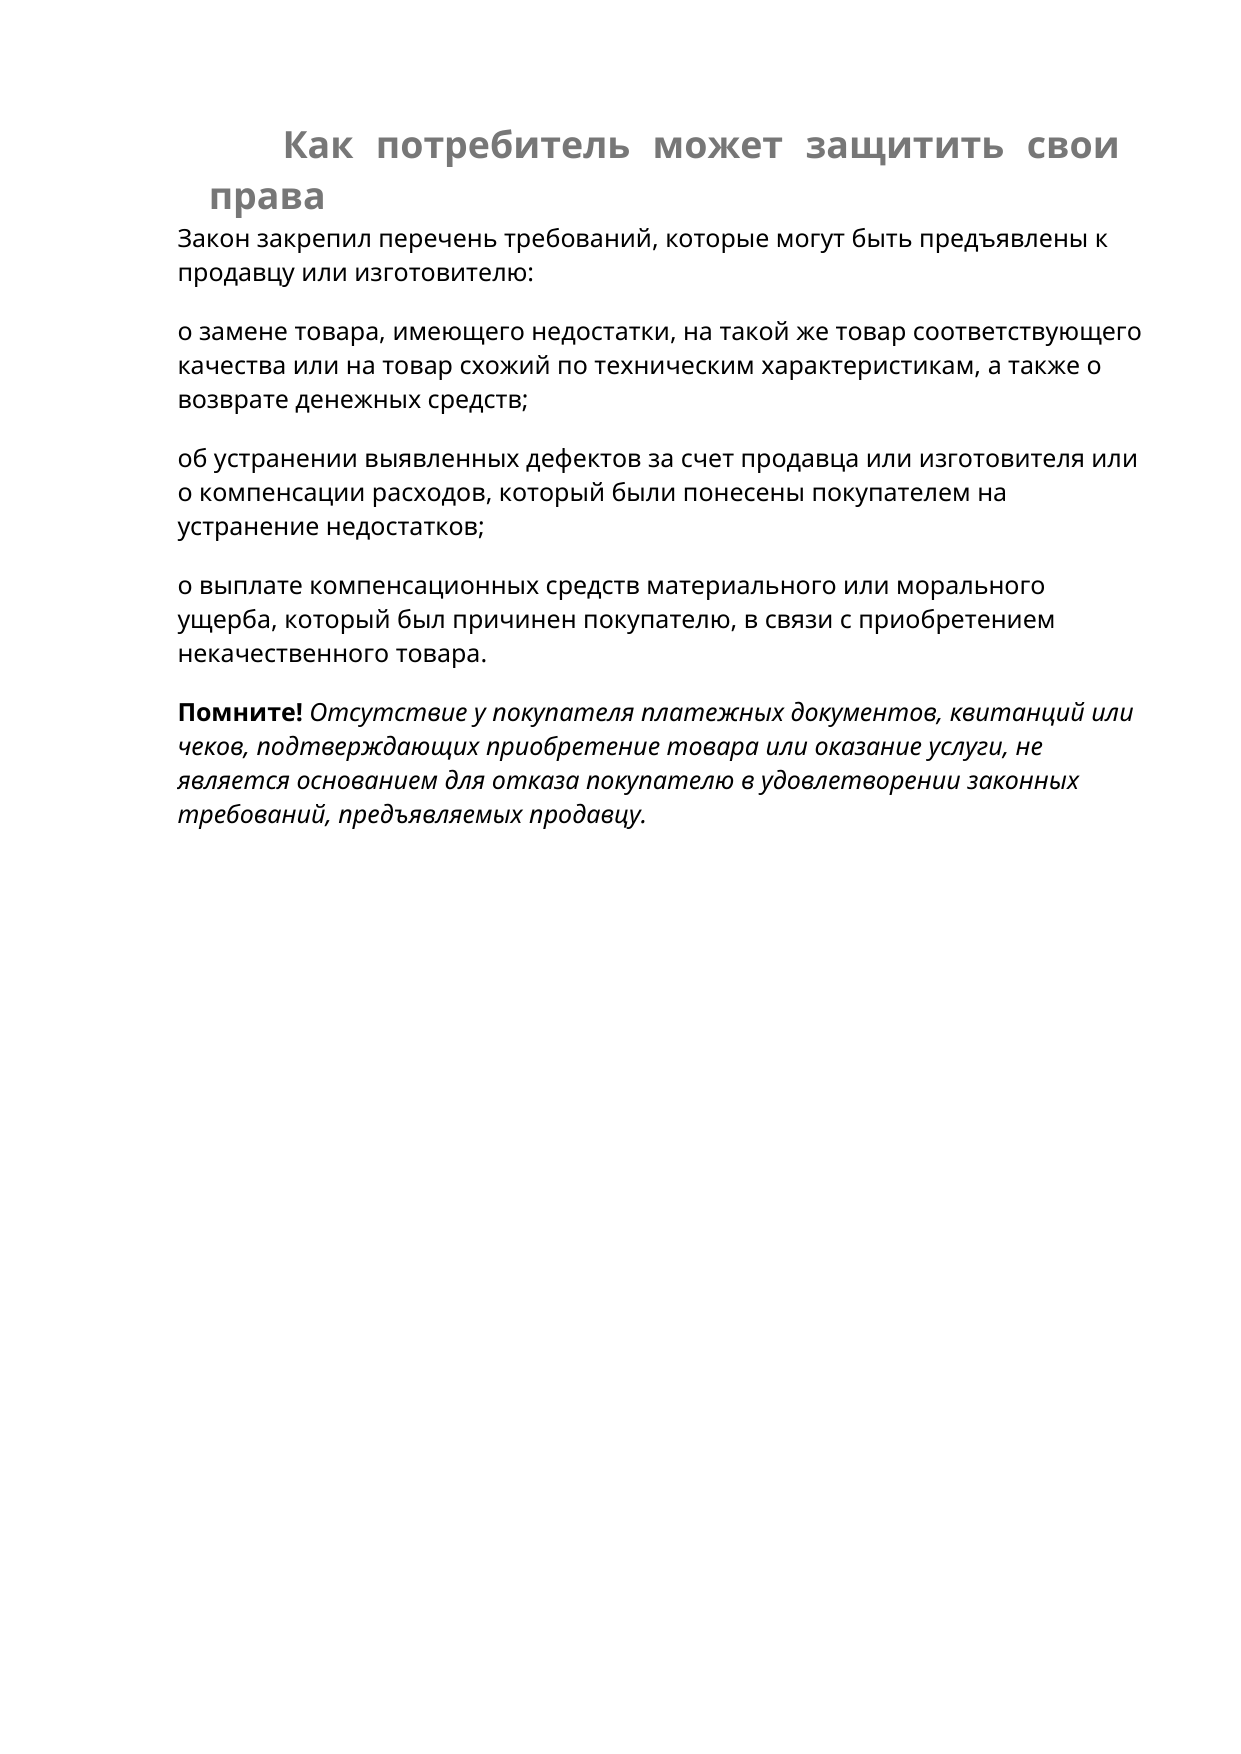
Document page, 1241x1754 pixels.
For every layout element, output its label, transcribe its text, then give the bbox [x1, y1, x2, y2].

text о выплате компенсационных средств материального или морального ущерба, который был причинен покупателю, в связи с приобретением некачественного товара. [177, 568, 1152, 670]
text об устранении выявленных дефектов за счет продавца или изготовителя или о компенсации расходов, который были понесены покупателем на устранение недостатков; [177, 441, 1152, 543]
text Помните! Отсутствие у покупателя платежных документов, квитанций или чеков, подтверждающих приобретение товара или оказание услуги, не является основанием для отказа покупателю в удовлетворении законных требований, предъявляемых продавцу. [177, 695, 1152, 831]
subtitle Как потребитель может защитить свои права [208, 118, 1120, 220]
text Закон закрепил перечень требований, которые могут быть предъявлены к продавцу или изготовителю: [177, 220, 1152, 288]
text о замене товара, имеющего недостатки, на такой же товар соответствующего качества или на товар схожий по техническим характеристикам, а также о возврате денежных средств; [177, 313, 1152, 416]
